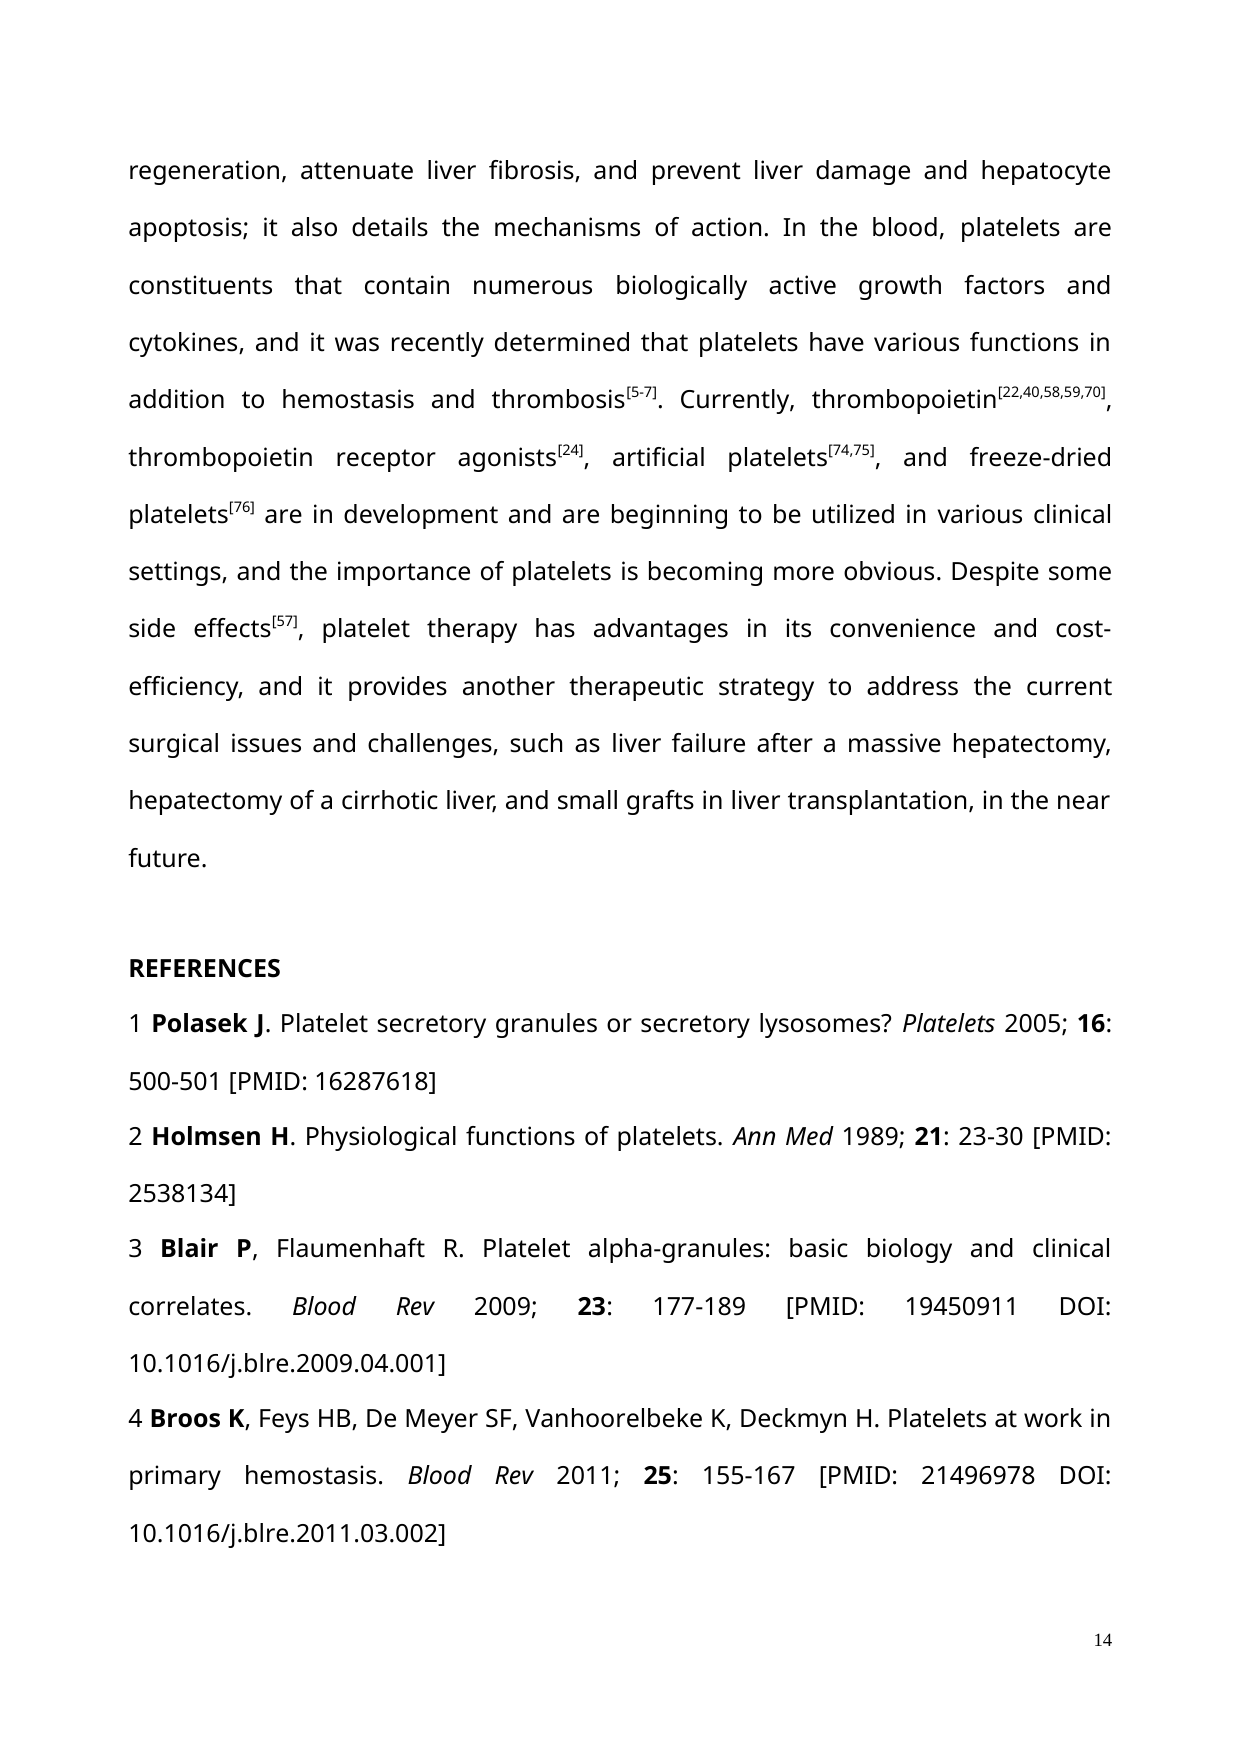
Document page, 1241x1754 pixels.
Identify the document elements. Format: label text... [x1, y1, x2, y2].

text 1 Polasek J. Platelet secretory granules or secretory lysosomes? Platelets 2005; 16: 500-501 [PMID: 16287618] [128, 1004, 1112, 1099]
text 4 Broos K, Feys HB, De Meyer SF, Vanhoorelbeke K, Deckmyn H. Platelets at work in primary hemostasis. Blood Rev 2011; 25: 155-167 [PMID: 21496978 DOI: 10.1016/j.blre.2011.03.002] [128, 1398, 1112, 1551]
text 3 Blair P, Flaumenhaft R. Platelet alpha-granules: basic biology and clinical correlates. Blood Rev 2009; 23: 177-189 [PMID: 19450911 DOI: 10.1016/j.blre.2009.04.001] [128, 1229, 1112, 1382]
text 2 Holmsen H. Physiological functions of platelets. Ann Med 1989; 21: 23-30 [PMID: 2538134] [128, 1116, 1112, 1212]
text REFERENCES [128, 948, 1112, 987]
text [128, 151, 1112, 876]
